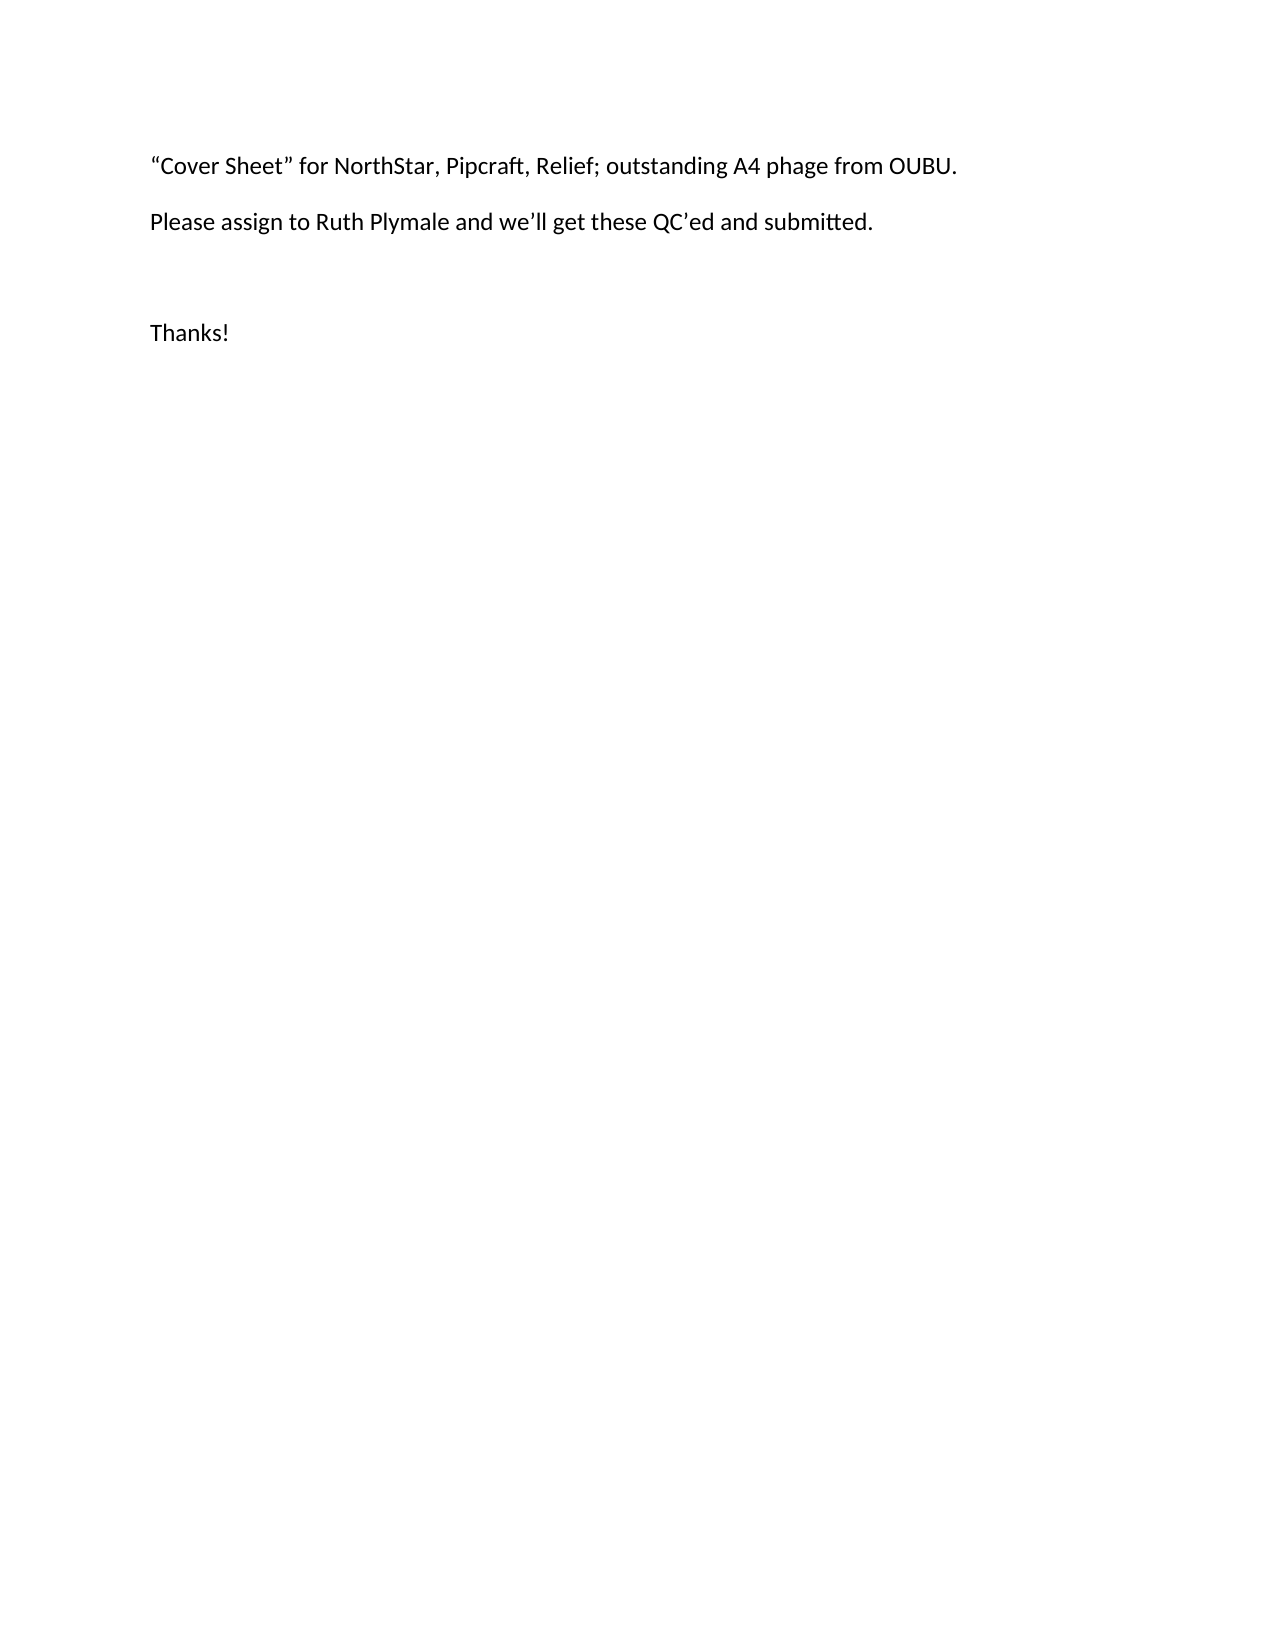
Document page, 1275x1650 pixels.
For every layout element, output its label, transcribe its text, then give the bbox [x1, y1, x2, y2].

text Please assign to Ruth Plymale and we’ll get these QC’ed and submitted. [150, 206, 1125, 236]
text “Cover Sheet” for NorthStar, Pipcraft, Relief; outstanding A4 phage from OUBU. [150, 150, 1125, 181]
text Thanks! [150, 317, 1125, 348]
